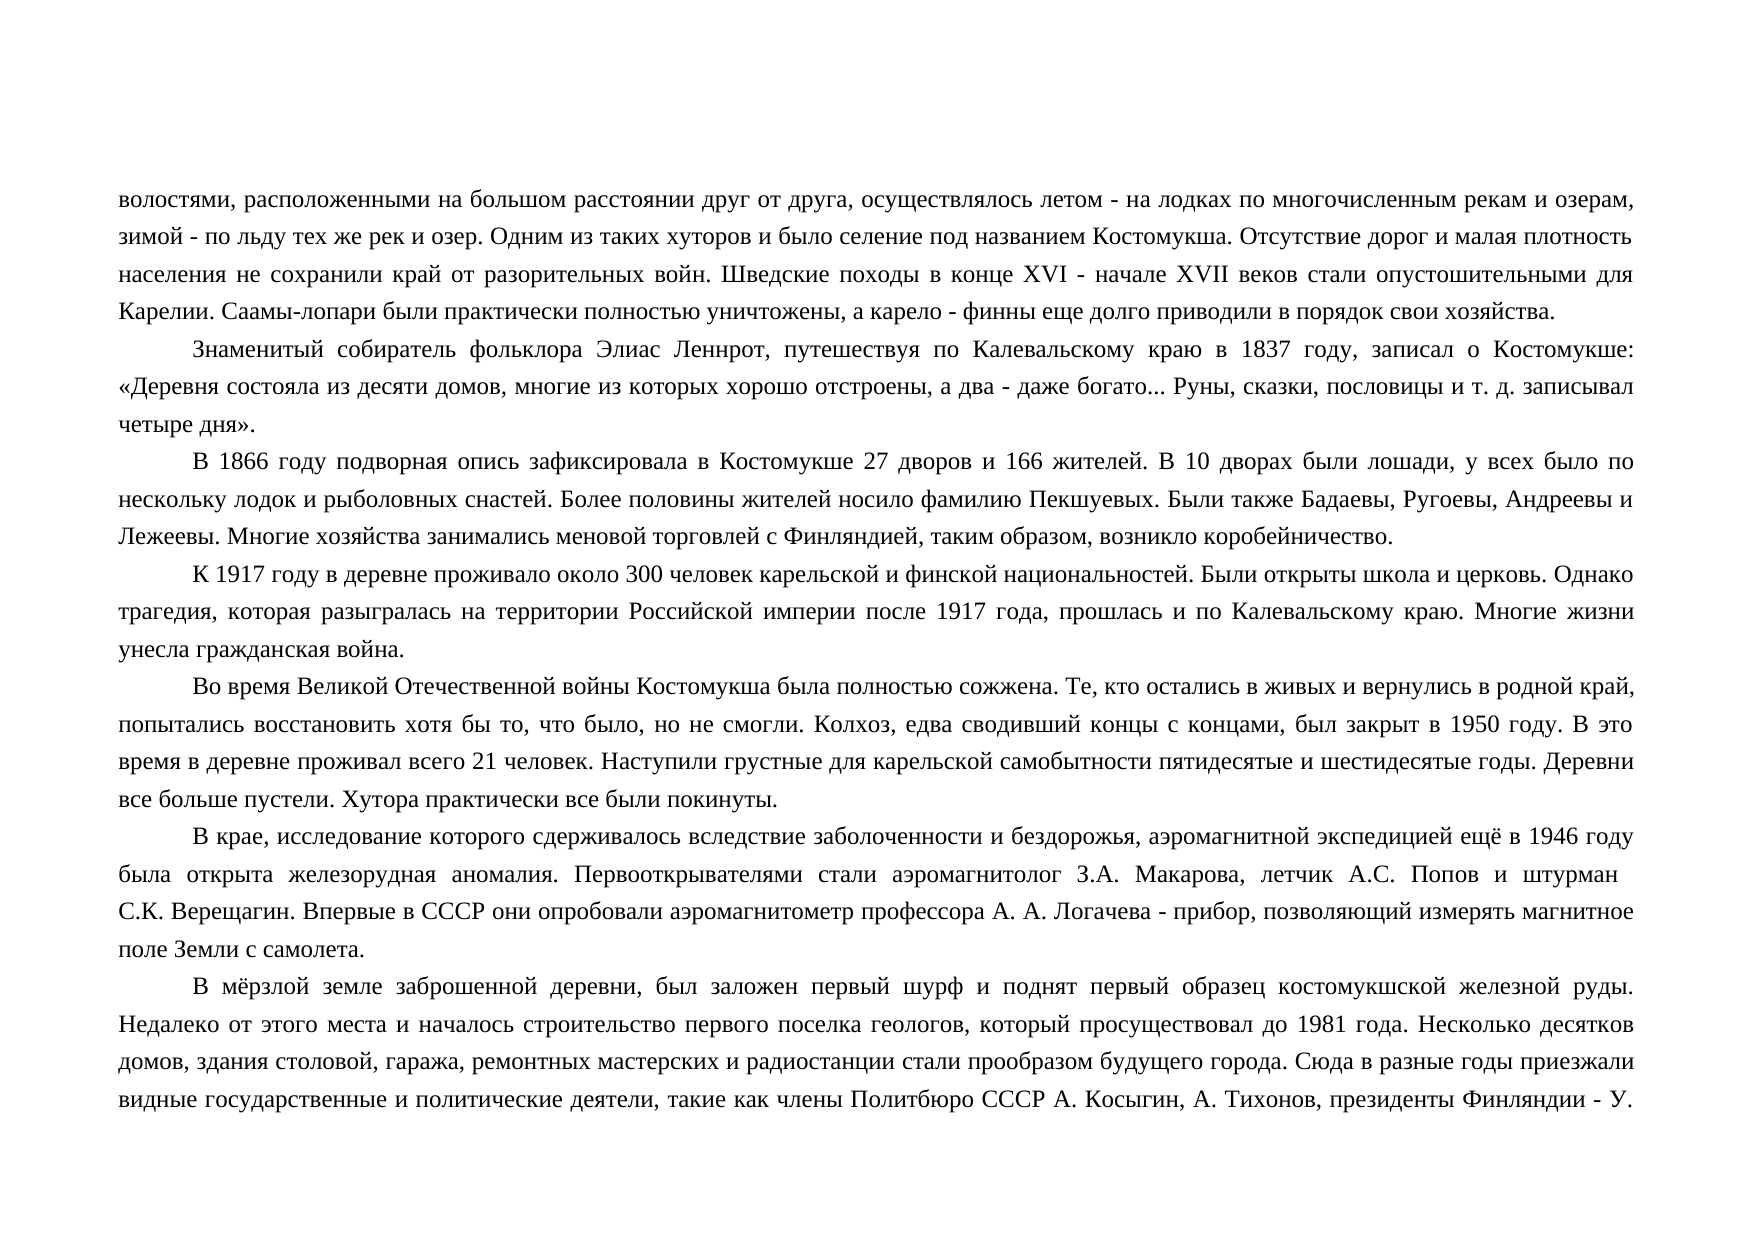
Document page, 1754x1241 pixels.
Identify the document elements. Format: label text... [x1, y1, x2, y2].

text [118, 965, 1636, 1115]
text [118, 177, 1636, 327]
text Во время Великой Отечественной войны Костомукша была полностью сожжена. Те, кто остались в живых и вернулись в родной край, попытались восстановить хотя бы то, что было, но не смогли. Колхоз, едва сводивший концы с концами, был закрыт в 1950 году. В это время в деревне проживал всего 21 человек. Наступили грустные для карельской самобытности пятидесятые и шестидесятые годы. Деревни все больше пустели. Хутора практически все были покинуты. [118, 665, 1636, 815]
text В крае, исследование которого сдерживалось вследствие заболоченности и бездорожья, аэромагнитной экспедицией ещё в 1946 году была открыта железорудная аномалия. Первооткрывателями стали аэромагнитолог З.А. Макарова, летчик А.С. Попов и штурман С.К. Верещагин. Впервые в СССР они опробовали аэромагнитометр профессора А. А. Логачева - прибор, позволяющий измерять магнитное поле Земли с самолета. [118, 815, 1636, 965]
text В 1866 году подворная опись зафиксировала в Костомукше 27 дворов и 166 жителей. В 10 дворах были лошади, у всех было по нескольку лодок и рыболовных снастей. Более половины жителей носило фамилию Пекшуевых. Были также Бадаевы, Ругоевы, Андреевы и Лежеевы. Многие хозяйства занимались меновой торговлей с Финляндией, таким образом, возникло коробейничество. [118, 440, 1636, 552]
text К 1917 году в деревне проживало около 300 человек карельской и финской национальностей. Были открыты школа и церковь. Однако трагедия, которая разыгралась на территории Российской империи после 1917 года, прошлась и по Калевальскому краю. Многие жизни унесла гражданская война. [118, 552, 1636, 665]
text Знаменитый собиратель фольклора Элиас Леннрот, путешествуя по Калевальскому краю в 1837 году, записал о Костомукше: «Деревня состояла из десяти домов, многие из которых хорошо отстроены, а два - даже богато... Руны, сказки, пословицы и т. д. записывал четыре дня». [118, 327, 1636, 440]
